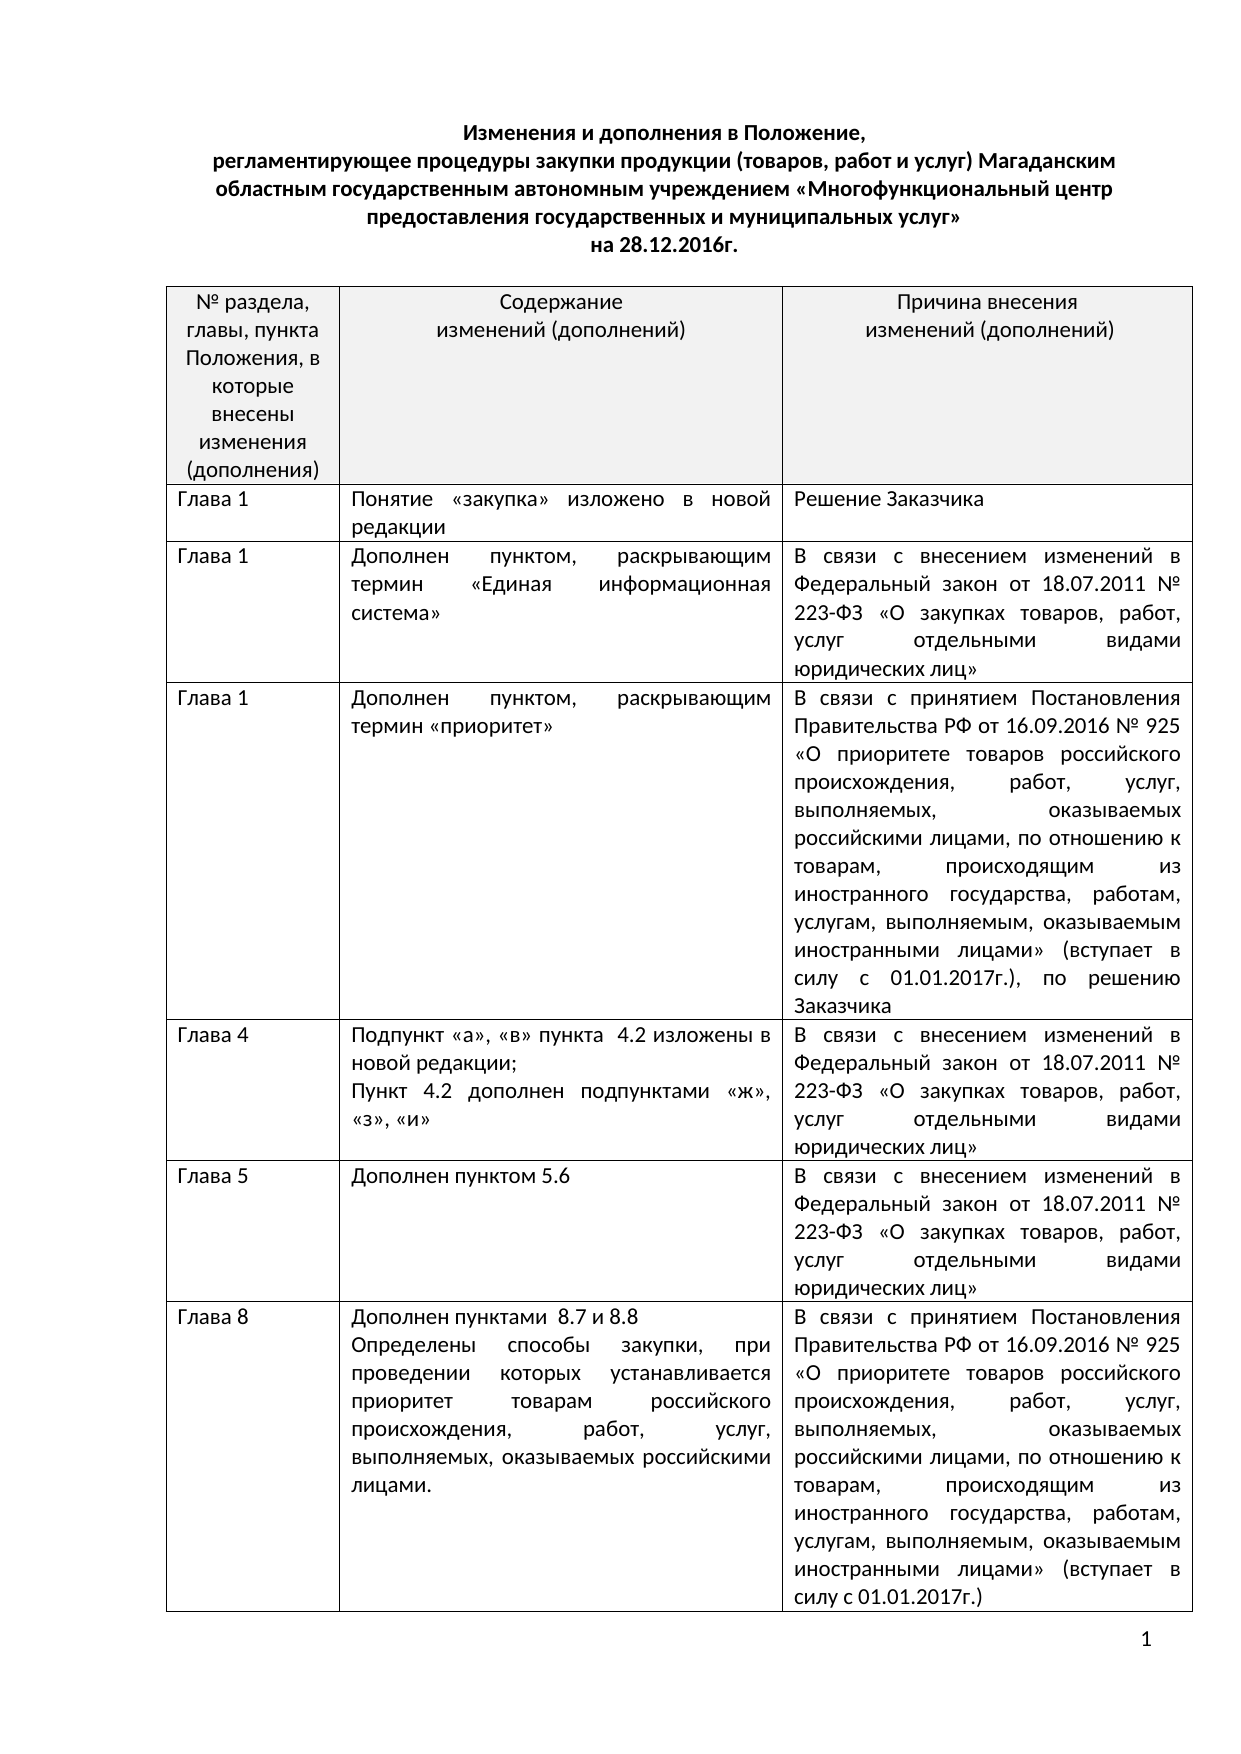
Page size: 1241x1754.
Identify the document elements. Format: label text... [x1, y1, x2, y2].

table_cell Глава 4 [167, 1020, 339, 1160]
table_cell Дополнен пунктом 5.6 [340, 1161, 782, 1301]
table_header Причина внесения изменений (дополнений) [783, 287, 1192, 483]
table_cell Глава 5 [167, 1161, 339, 1301]
text Изменения и дополнения в Положение, [177, 118, 1152, 146]
table_header Содержание изменений (дополнений) [340, 287, 782, 483]
table_cell Решение Заказчика [783, 485, 1192, 541]
table_cell В связи с принятием Постановления Правительства РФ от 16.09.2016 № 925 «О приоритете товаров российского происхождения, работ, услуг, выполняемых, оказываемых российскими лицами, по отношению к товарам, происходящим из иностранного государства, работам, услугам, выполняемым, оказываемым иностранными лицами» (вступает в силу с 01.01.2017г.), по решению Заказчика [783, 683, 1192, 1019]
text на 28.12.2016г. [177, 230, 1152, 258]
table_cell В связи с внесением изменений в Федеральный закон от 18.07.2011 № 223-ФЗ «О закупках товаров, работ, услуг отдельными видами юридических лиц» [783, 542, 1192, 682]
table_cell Глава 1 [167, 683, 339, 1019]
table_cell В связи с внесением изменений в Федеральный закон от 18.07.2011 № 223-ФЗ «О закупках товаров, работ, услуг отдельными видами юридических лиц» [783, 1020, 1192, 1160]
table_cell Дополнен пунктом, раскрывающим термин «Единая информационная система» [340, 542, 782, 682]
table_cell Подпункт «а», «в» пункта 4.2 изложены в новой редакции; Пункт 4.2 дополнен подпунктами «ж», «з», «и» [340, 1020, 782, 1160]
table_cell В связи с принятием Постановления Правительства РФ от 16.09.2016 № 925 «О приоритете товаров российского происхождения, работ, услуг, выполняемых, оказываемых российскими лицами, по отношению к товарам, происходящим из иностранного государства, работам, услугам, выполняемым, оказываемым иностранными лицами» (вступает в силу с 01.01.2017г.) [783, 1302, 1192, 1611]
table_cell Глава 8 [167, 1302, 339, 1611]
table_cell Дополнен пунктом, раскрывающим термин «приоритет» [340, 683, 782, 1019]
table_cell Глава 1 [167, 542, 339, 682]
text регламентирующее процедуры закупки продукции (товаров, работ и услуг) Магаданским областным государственным автономным учреждением «Многофункциональный центр предоставления государственных и муниципальных услуг» [177, 146, 1152, 230]
table_cell В связи с внесением изменений в Федеральный закон от 18.07.2011 № 223-ФЗ «О закупках товаров, работ, услуг отдельными видами юридических лиц» [783, 1161, 1192, 1301]
table_cell Понятие «закупка» изложено в новой редакции [340, 485, 782, 541]
table_cell Дополнен пунктами 8.7 и 8.8 Определены способы закупки, при проведении которых устанавливается приоритет товарам российского происхождения, работ, услуг, выполняемых, оказываемых российскими лицами. [340, 1302, 782, 1611]
table_header № раздела, главы, пункта Положения, в которые внесены изменения (дополнения) [167, 287, 339, 483]
table_cell Глава 1 [167, 485, 339, 541]
